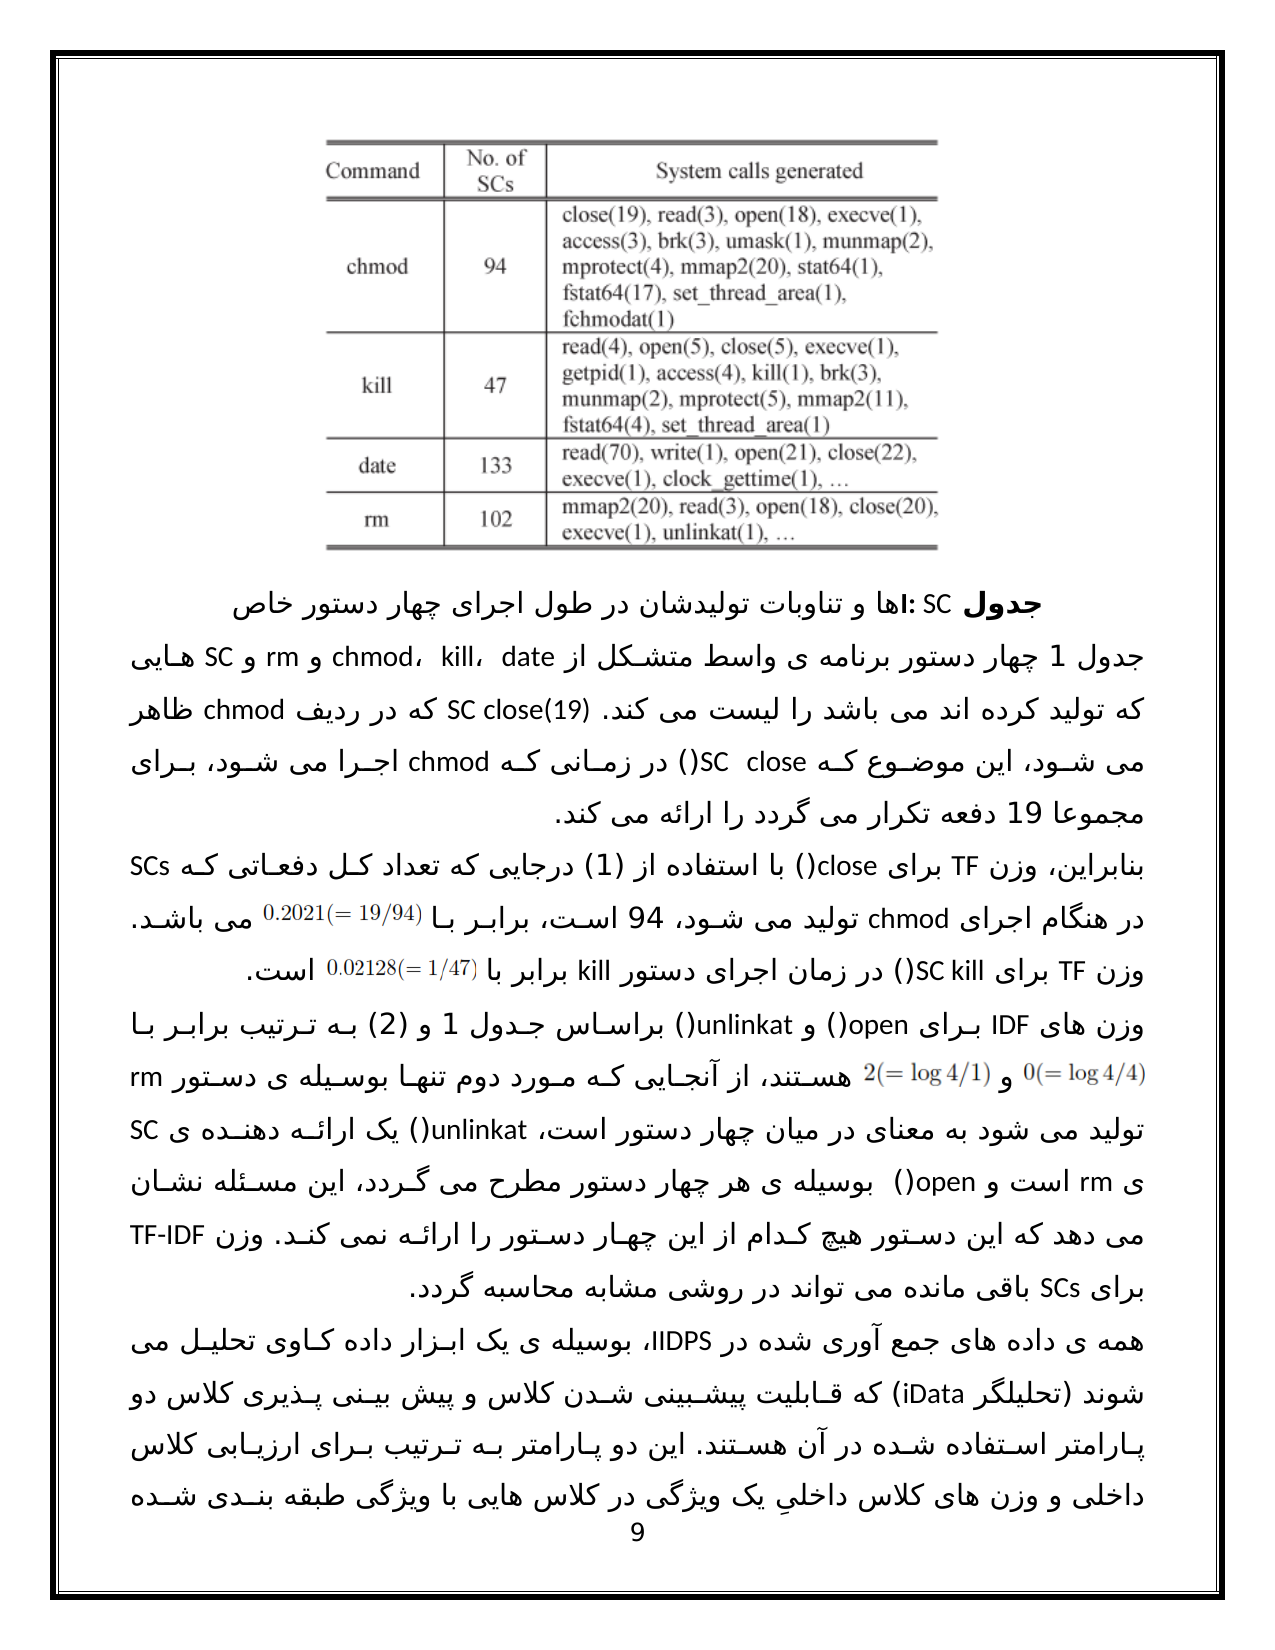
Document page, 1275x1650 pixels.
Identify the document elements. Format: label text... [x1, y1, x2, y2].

text بنابراین، وزن TF برای close() با استفاده از (1) درجایی که تعداد کل دفعاتی که SCs در هنگام اجرای chmod تولید می شود، 94 است، برابر با می باشد. وزن TF برای SC kill() در زمان اجرای دستور kill برابر با است. [130, 847, 1145, 988]
text وزن های IDF برای open() و unlinkat() براساس جدول 1 و (2) به ترتیب برابر با و هستند، از آنجایی که مورد دوم تنها بوسیله ی دستور rm تولید می شود به معنای در میان چهار دستور است، unlinkat() یک ارائه دهنده ی SC ی rm است و open() بوسیله ی هر چهار دستور مطرح می گردد، این مسئله نشان می دهد که این دستور هیچ کدام از این چهار دستور را ارائه نمی کند. وزن TF-IDF برای SCs باقی مانده می تواند در روشی مشابه محاسبه گردد. [130, 1006, 1145, 1304]
picture [311, 130, 963, 571]
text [130, 1322, 1145, 1512]
text جدول 1 چهار دستور برنامه ی واسط متشکل از chmod، kill، date و rm و SC هایی که تولید کرده اند می باشد را لیست می کند. SC close(19) که در ردیف chmod ظاهر می شود، این موضوع که SC close() در زمانی که chmod اجرا می شود، برای مجموعا 19 دفعه تکرار می گردد را ارائه می کند. [130, 638, 1145, 830]
text جدول I: SCها و تناوبات تولیدشان در طول اجرای چهار دستور خاص [130, 585, 1145, 620]
